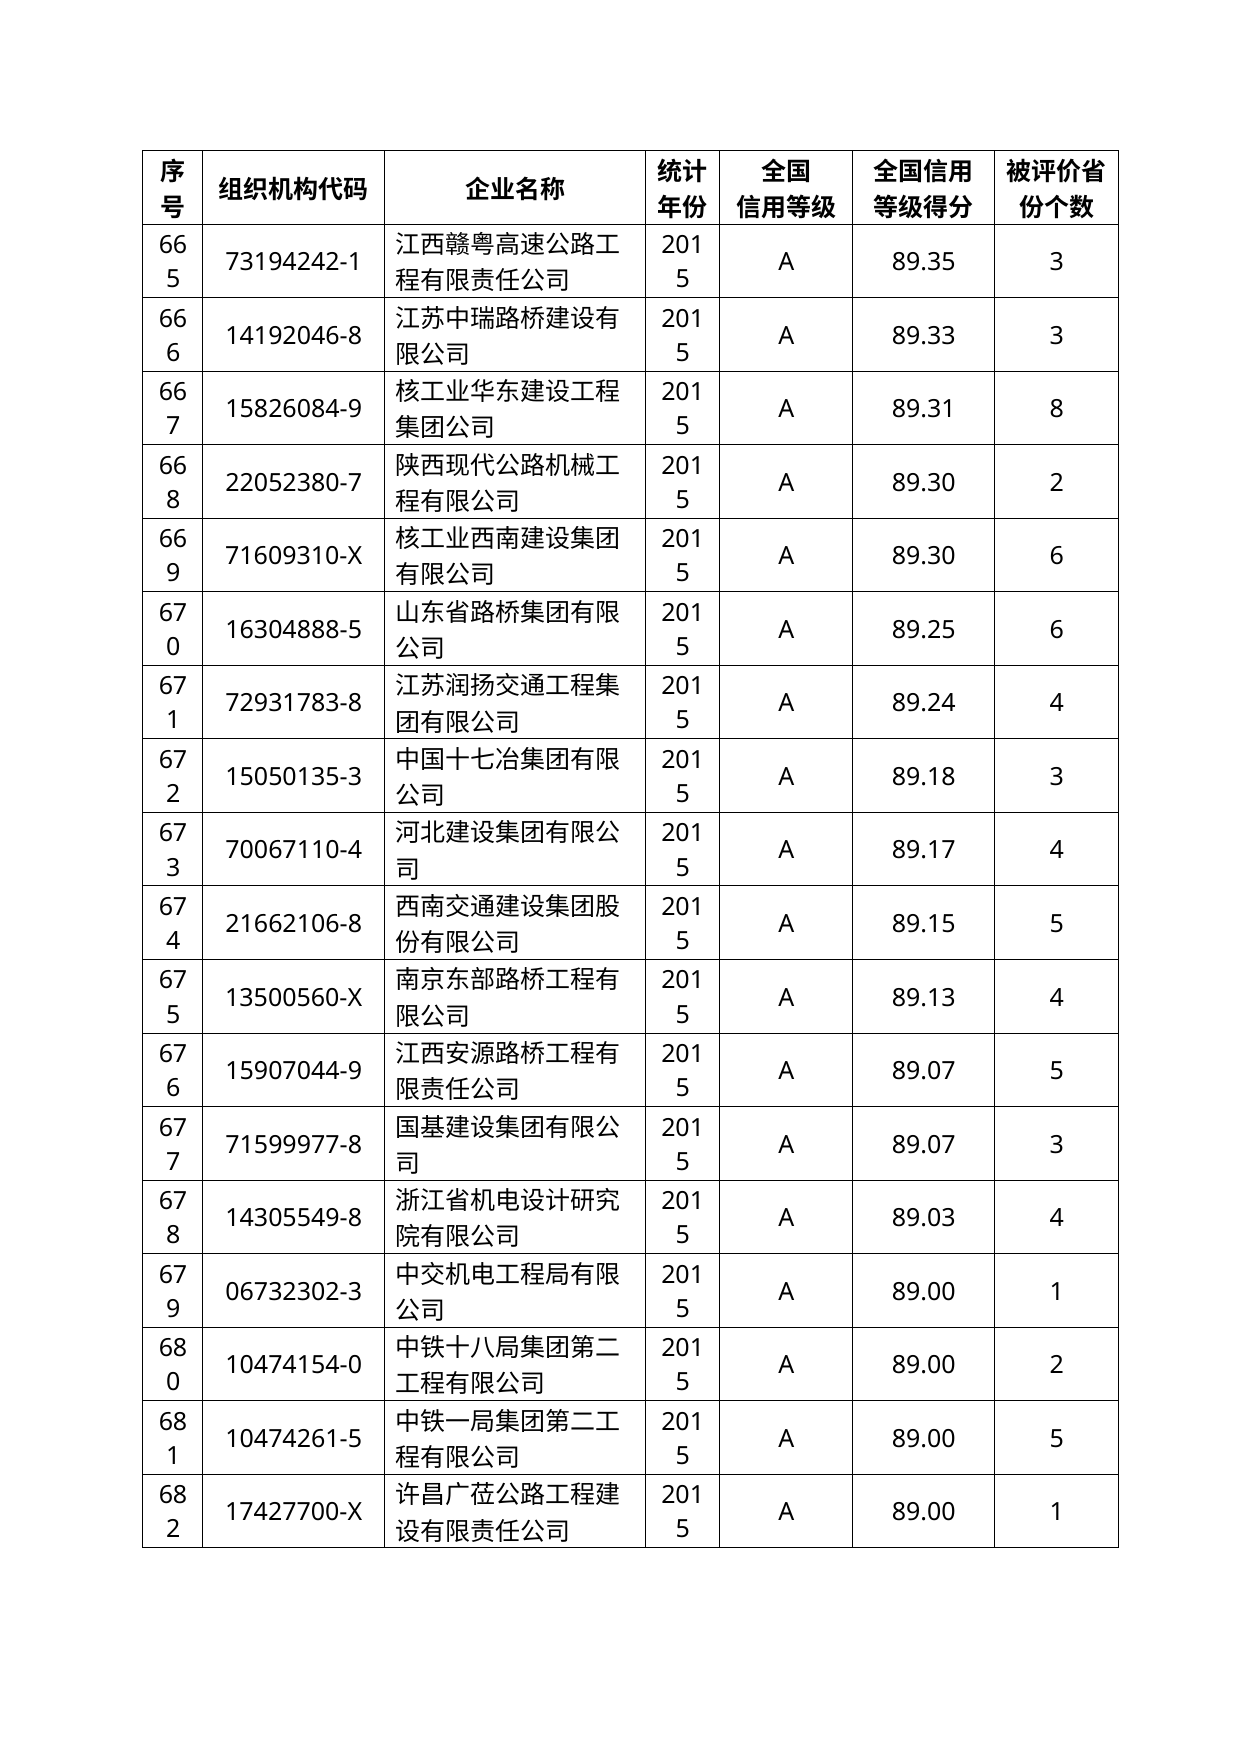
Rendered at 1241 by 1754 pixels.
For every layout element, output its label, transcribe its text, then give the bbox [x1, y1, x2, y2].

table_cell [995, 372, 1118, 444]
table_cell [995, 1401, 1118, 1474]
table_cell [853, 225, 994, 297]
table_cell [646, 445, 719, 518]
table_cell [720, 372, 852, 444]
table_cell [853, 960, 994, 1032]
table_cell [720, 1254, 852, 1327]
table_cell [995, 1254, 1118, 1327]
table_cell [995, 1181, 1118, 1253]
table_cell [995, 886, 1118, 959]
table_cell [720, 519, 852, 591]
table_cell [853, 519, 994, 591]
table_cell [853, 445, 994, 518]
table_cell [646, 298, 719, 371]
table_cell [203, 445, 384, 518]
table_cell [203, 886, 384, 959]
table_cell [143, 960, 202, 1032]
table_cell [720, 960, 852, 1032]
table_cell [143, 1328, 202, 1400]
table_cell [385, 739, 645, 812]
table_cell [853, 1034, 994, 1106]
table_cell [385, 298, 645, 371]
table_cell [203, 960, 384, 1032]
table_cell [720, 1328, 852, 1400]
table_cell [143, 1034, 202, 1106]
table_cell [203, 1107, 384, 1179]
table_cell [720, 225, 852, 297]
table_header 统计年份 [646, 151, 719, 223]
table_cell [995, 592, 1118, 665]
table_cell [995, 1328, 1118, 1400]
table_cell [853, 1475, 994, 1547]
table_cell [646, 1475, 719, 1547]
table_header 被评价省份个数 [995, 151, 1118, 223]
table_header 组织机构代码 [203, 151, 384, 223]
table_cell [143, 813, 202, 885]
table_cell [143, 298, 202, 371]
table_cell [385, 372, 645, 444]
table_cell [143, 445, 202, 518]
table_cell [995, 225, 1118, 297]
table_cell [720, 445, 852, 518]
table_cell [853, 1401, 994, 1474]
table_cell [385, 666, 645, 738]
table_header 全国信用等级得分 [853, 151, 994, 223]
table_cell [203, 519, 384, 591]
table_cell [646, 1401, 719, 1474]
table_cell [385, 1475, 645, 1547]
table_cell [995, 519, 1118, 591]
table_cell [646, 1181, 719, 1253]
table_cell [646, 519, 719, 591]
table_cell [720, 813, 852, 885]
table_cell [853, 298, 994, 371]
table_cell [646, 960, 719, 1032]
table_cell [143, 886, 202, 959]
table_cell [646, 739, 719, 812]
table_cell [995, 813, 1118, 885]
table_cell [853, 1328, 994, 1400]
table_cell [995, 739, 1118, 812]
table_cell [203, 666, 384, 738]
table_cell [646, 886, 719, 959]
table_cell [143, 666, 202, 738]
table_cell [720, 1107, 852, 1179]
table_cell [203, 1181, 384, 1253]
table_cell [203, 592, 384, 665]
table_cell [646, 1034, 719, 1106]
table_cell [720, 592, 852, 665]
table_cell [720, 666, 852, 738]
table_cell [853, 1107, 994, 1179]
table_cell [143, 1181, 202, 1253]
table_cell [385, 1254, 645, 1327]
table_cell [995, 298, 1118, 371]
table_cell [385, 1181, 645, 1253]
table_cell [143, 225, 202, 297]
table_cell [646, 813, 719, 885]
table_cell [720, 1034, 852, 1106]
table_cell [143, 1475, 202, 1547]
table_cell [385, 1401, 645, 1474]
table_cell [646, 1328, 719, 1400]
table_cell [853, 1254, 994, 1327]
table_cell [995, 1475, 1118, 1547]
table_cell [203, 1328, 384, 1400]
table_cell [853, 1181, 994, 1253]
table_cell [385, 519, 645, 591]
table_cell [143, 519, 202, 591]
table_header 序号 [143, 151, 202, 223]
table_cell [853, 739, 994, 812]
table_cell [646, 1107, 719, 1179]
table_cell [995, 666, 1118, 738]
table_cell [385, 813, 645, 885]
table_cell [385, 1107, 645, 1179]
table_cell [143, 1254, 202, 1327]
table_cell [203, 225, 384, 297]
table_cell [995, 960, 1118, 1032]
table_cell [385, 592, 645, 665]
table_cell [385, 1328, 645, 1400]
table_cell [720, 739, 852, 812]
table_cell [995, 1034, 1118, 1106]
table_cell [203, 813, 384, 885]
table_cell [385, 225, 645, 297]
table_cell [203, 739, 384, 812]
table_header 全国 信用等级 [720, 151, 852, 223]
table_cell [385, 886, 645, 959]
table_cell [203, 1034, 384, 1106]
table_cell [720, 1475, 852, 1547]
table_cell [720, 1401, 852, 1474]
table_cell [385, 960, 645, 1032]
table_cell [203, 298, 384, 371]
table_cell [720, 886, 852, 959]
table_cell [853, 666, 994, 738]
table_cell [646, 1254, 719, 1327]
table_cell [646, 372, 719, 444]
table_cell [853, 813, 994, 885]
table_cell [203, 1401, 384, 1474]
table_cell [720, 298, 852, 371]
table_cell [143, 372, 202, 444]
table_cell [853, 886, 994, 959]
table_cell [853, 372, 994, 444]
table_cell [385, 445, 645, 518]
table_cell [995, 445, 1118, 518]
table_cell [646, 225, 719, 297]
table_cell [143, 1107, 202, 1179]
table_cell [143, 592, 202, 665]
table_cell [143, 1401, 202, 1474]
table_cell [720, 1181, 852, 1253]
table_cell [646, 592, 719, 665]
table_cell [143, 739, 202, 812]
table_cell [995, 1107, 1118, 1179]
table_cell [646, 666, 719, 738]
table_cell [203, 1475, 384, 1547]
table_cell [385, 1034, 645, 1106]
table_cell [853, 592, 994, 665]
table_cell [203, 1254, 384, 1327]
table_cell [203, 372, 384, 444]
table_header 企业名称 [385, 151, 645, 223]
